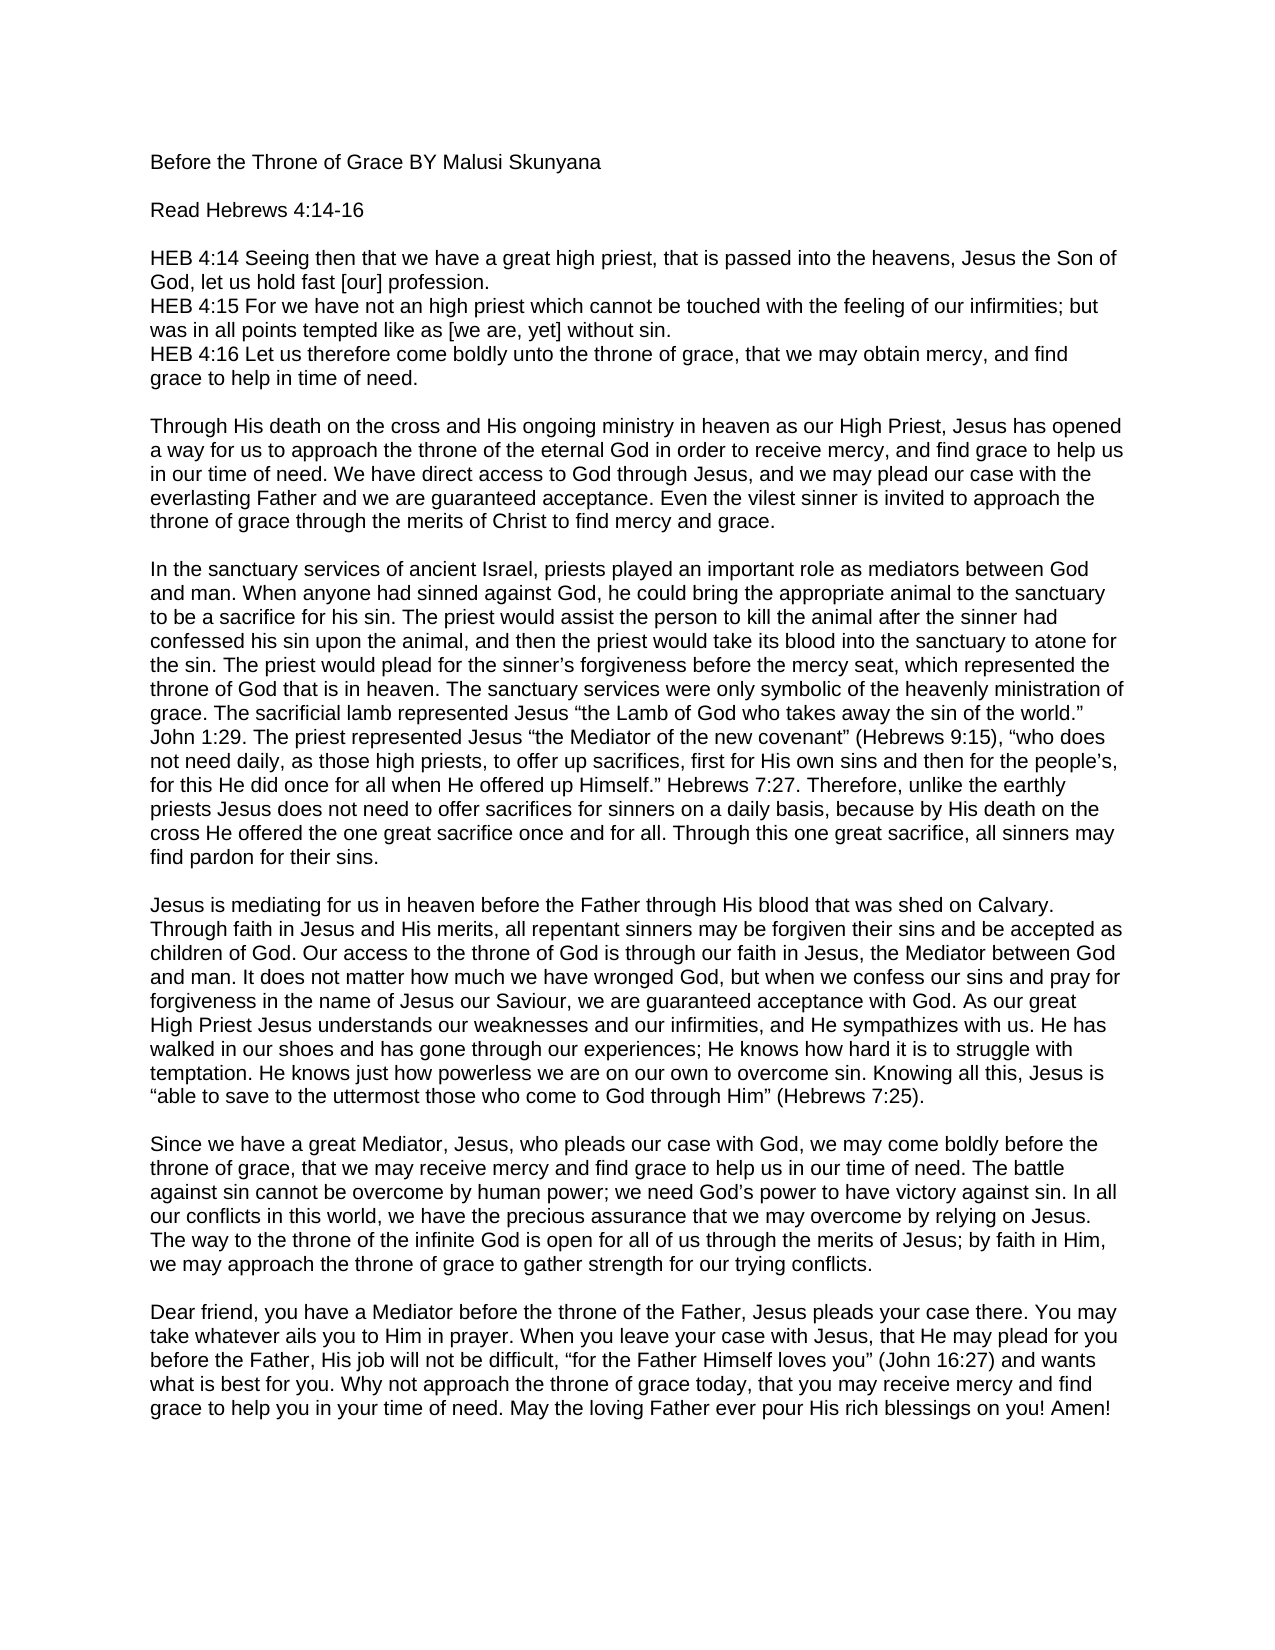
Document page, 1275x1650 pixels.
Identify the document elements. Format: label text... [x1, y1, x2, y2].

text HEB 4:15 For we have not an high priest which cannot be touched with the feeling of our infirmities; but was in all points tempted like as [we are, yet] without sin. [150, 294, 1125, 342]
text Through His death on the cross and His ongoing ministry in heaven as our High Priest, Jesus has opened a way for us to approach the throne of the eternal God in order to receive mercy, and find grace to help us in our time of need. We have direct access to God through Jesus, and we may plead our case with the everlasting Father and we are guaranteed acceptance. Even the vilest sinner is invited to approach the throne of grace through the merits of Christ to find mercy and grace. [150, 413, 1125, 533]
text HEB 4:16 Let us therefore come boldly unto the throne of grace, that we may obtain mercy, and find grace to help in time of need. [150, 342, 1125, 389]
text Before the Throne of Grace BY Malusi Skunyana [150, 150, 1125, 174]
text Since we have a great Mediator, Jesus, who pleads our case with God, we may come boldly before the throne of grace, that we may receive mercy and find grace to help us in our time of need. The battle against sin cannot be overcome by human power; we need God’s power to have victory against sin. In all our conflicts in this world, we have the precious assurance that we may overcome by relying on Jesus. The way to the throne of the infinite God is open for all of us through the merits of Jesus; by faith in Him, we may approach the throne of grace to gather strength for our trying conflicts. [150, 1132, 1125, 1276]
text HEB 4:14 Seeing then that we have a great high priest, that is passed into the heavens, Jesus the Son of God, let us hold fast [our] profession. [150, 246, 1125, 294]
text Dear friend, you have a Mediator before the throne of the Father, Jesus pleads your case there. You may take whatever ails you to Him in prayer. When you leave your case with Jesus, that He may plead for you before the Father, His job will not be difficult, “for the Father Himself loves you” (John 16:27) and wants what is best for you. Why not approach the throne of grace today, that you may receive mercy and find grace to help you in your time of need. May the loving Father ever pour His rich blessings on you! Amen! [150, 1300, 1125, 1420]
text Read Hebrews 4:14-16 [150, 198, 1125, 222]
text In the sanctuary services of ancient Israel, priests played an important role as mediators between God and man. When anyone had sinned against God, he could bring the appropriate animal to the sanctuary to be a sacrifice for his sin. The priest would assist the person to kill the animal after the sinner had confessed his sin upon the animal, and then the priest would take its blood into the sanctuary to atone for the sin. The priest would plead for the sinner’s forgiveness before the mercy seat, which represented the throne of God that is in heaven. The sanctuary services were only symbolic of the heavenly ministration of grace. The sacrificial lamb represented Jesus “the Lamb of God who takes away the sin of the world.” John 1:29. The priest represented Jesus “the Mediator of the new covenant” (Hebrews 9:15), “who does not need daily, as those high priests, to offer up sacrifices, first for His own sins and then for the people’s, for this He did once for all when He offered up Himself.” Hebrews 7:27. Therefore, unlike the earthly priests Jesus does not need to offer sacrifices for sinners on a daily basis, because by His death on the cross He offered the one great sacrifice once and for all. Through this one great sacrifice, all sinners may find pardon for their sins. [150, 557, 1125, 869]
text Jesus is mediating for us in heaven before the Father through His blood that was shed on Calvary. Through faith in Jesus and His merits, all repentant sinners may be forgiven their sins and be accepted as children of God. Our access to the throne of God is through our faith in Jesus, the Mediator between God and man. It does not matter how much we have wronged God, but when we confess our sins and pray for forgiveness in the name of Jesus our Saviour, we are guaranteed acceptance with God. As our great High Priest Jesus understands our weaknesses and our infirmities, and He sympathizes with us. He has walked in our shoes and has gone through our experiences; He knows how hard it is to struggle with temptation. He knows just how powerless we are on our own to overcome sin. Knowing all this, Jesus is “able to save to the uttermost those who come to God through Him” (Hebrews 7:25). [150, 893, 1125, 1108]
